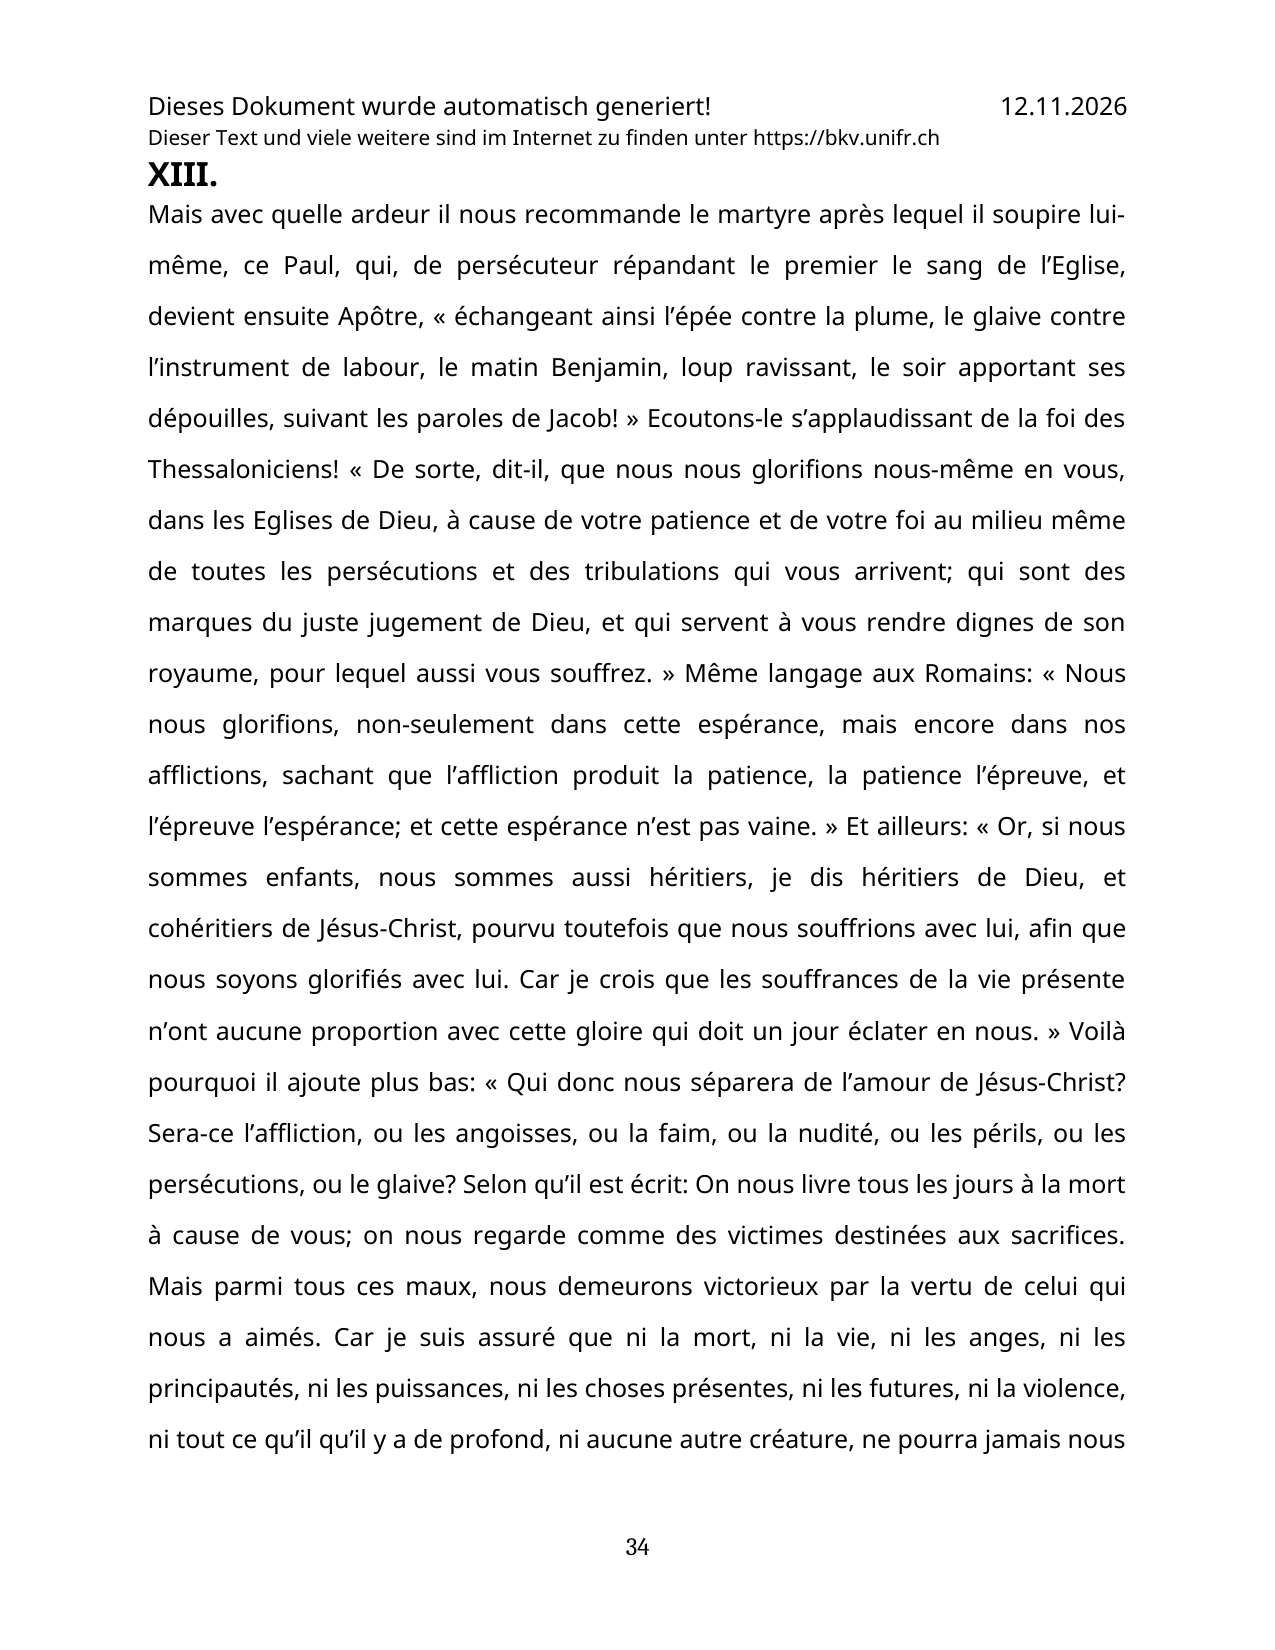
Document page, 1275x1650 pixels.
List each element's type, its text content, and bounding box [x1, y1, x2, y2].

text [148, 196, 1127, 1456]
subtitle XIII. [148, 151, 1127, 196]
